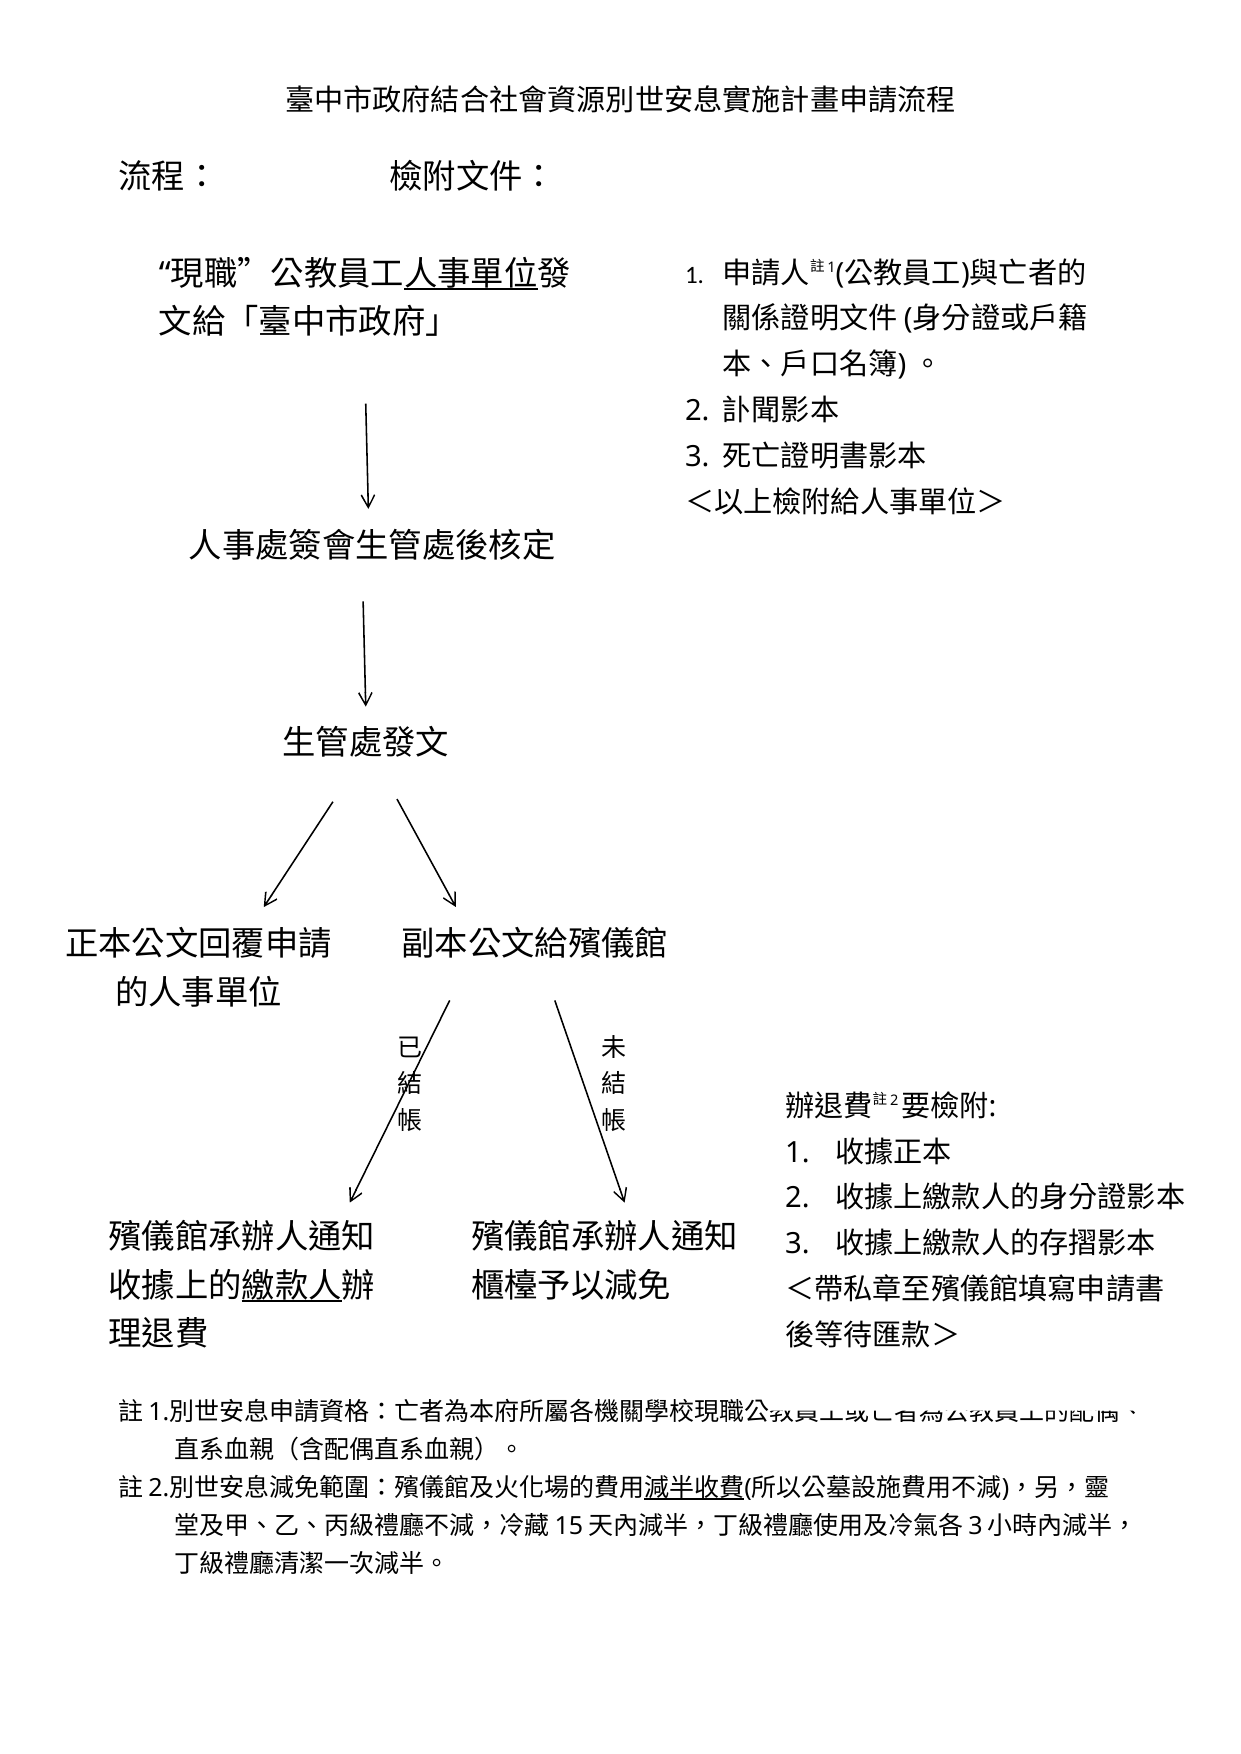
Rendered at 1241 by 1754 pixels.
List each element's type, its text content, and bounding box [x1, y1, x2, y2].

text 註2.別世安息減免範圍：殯儀館及火化場的費用減半收費(所以公墓設施費用不減)，另，靈堂及甲、乙、丙級禮廳不減，冷藏15天內減半，丁級禮廳使用及冷氣各3小時內減半，丁級禮廳清潔一次減半。 [118, 1466, 1122, 1580]
text 臺中市政府結合社會資源別世安息實施計畫申請流程 [118, 59, 1122, 136]
text 註1.別世安息申請資格：亡者為本府所屬各機關學校現職公教員工或亡者為公教員工的配偶、直系血親（含配偶直系血親）。 [118, 1390, 1122, 1466]
text 流程： 檢附文件： [118, 136, 1122, 212]
